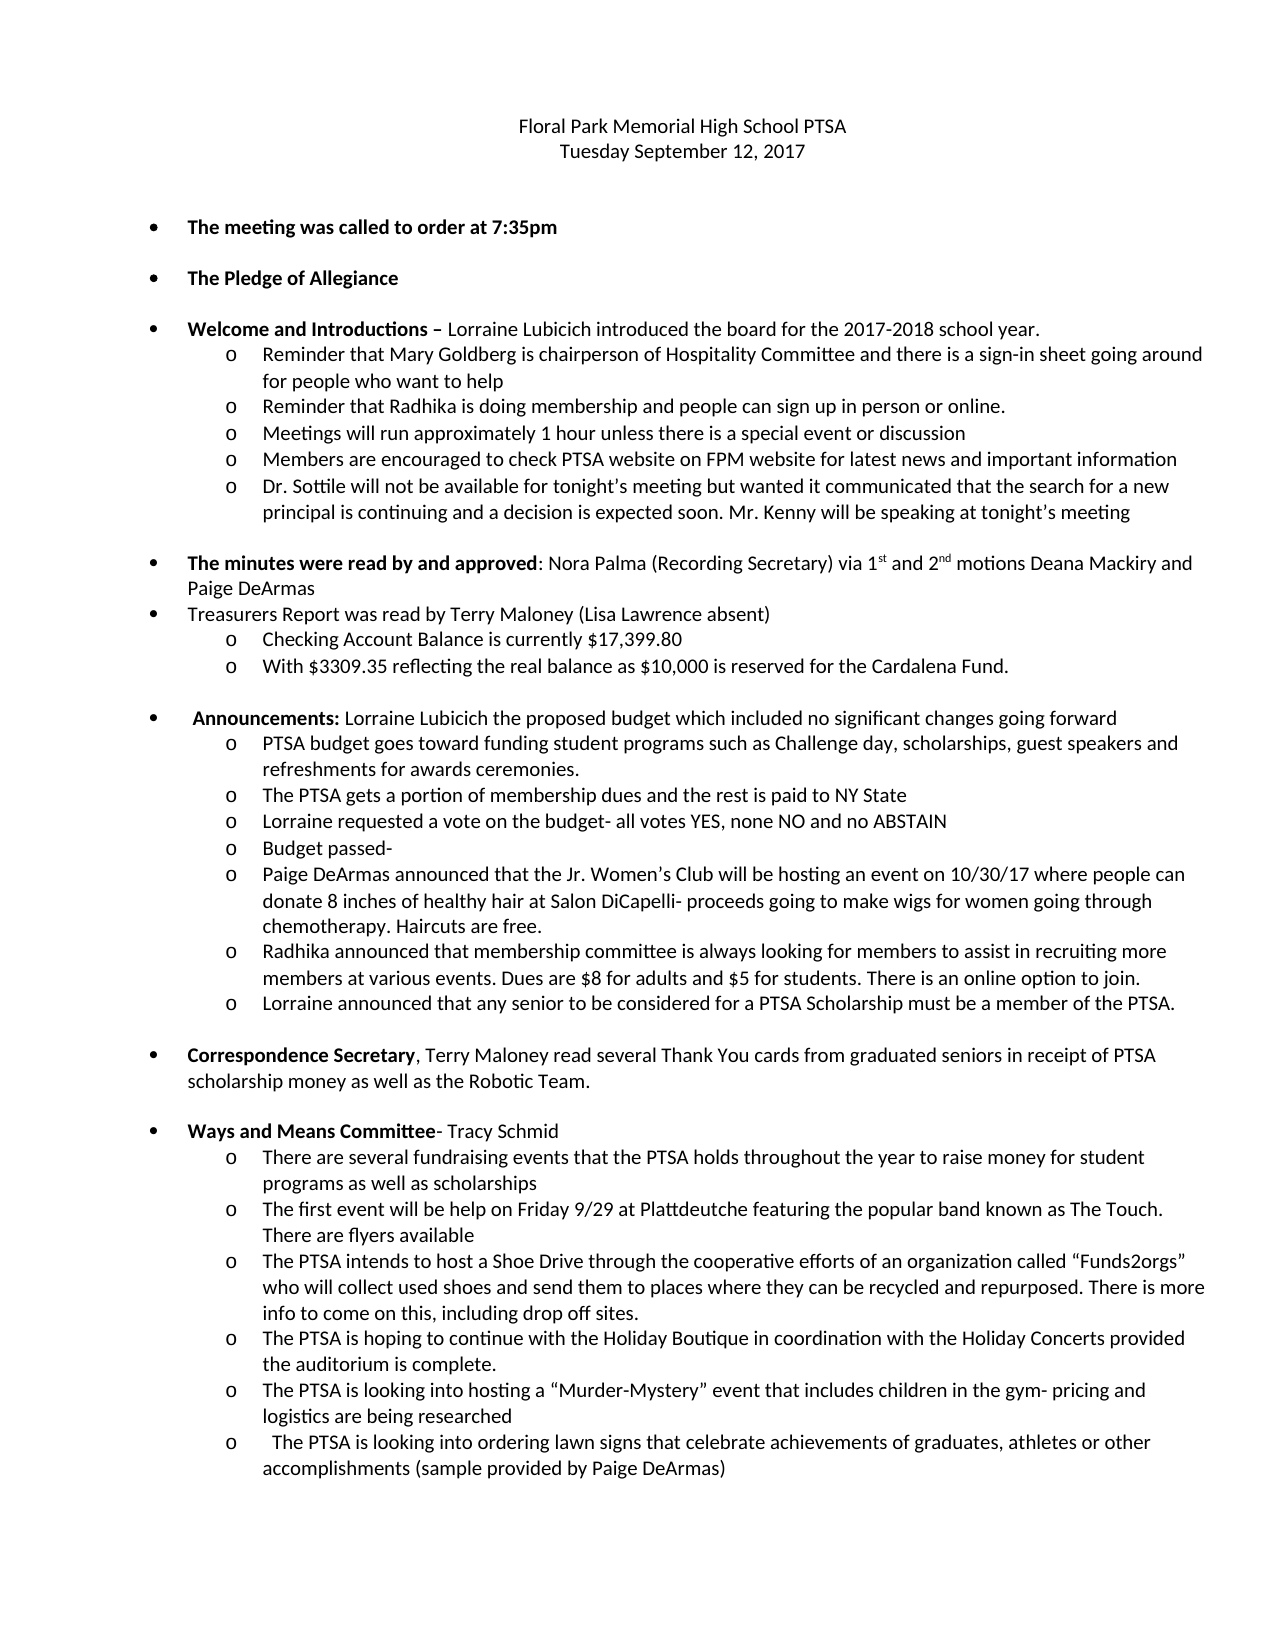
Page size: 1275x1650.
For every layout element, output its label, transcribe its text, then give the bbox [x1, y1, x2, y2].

text Tuesday September 12, 2017 [150, 138, 1215, 164]
list Radhika announced that membership committee is always looking for members to assist in recruiting more members at various events. Dues are $8 for adults and $5 for students. There is an online option to join. [225, 939, 1215, 991]
list With $3309.35 reflecting the real balance as $10,000 is reserved for the Cardalena Fund. [225, 653, 1215, 679]
list The minutes were read by and approved: Nora Palma (Recording Secretary) via 1st and 2nd motions Deana Mackiry and Paige DeArmas [150, 550, 1215, 601]
list Ways and Means Committee- Tracy Schmid [150, 1119, 1215, 1144]
list The PTSA is looking into ordering lawn signs that celebrate achievements of graduates, athletes or other accomplishments (sample provided by Paige DeArmas) [225, 1429, 1215, 1481]
list Checking Account Balance is currently $17,399.80 [225, 626, 1215, 653]
list The first event will be help on Friday 9/29 at Plattdeutche featuring the popular band known as The Touch. There are flyers available [225, 1196, 1215, 1248]
list Reminder that Mary Goldberg is chairperson of Hospitality Committee and there is a sign-in sheet going around for people who want to help [225, 342, 1215, 393]
list The PTSA intends to host a Shoe Drive through the cooperative efforts of an organization called “Funds2orgs” who will collect used shoes and send them to places where they can be recycled and repurposed. There is more info to come on this, including drop off sites. [225, 1248, 1215, 1325]
list Lorraine requested a vote on the budget- all votes YES, none NO and no ABSTAIN [225, 808, 1215, 835]
list PTSA budget goes toward funding student programs such as Challenge day, scholarships, guest speakers and refreshments for awards ceremonies. [225, 730, 1215, 782]
list Announcements: Lorraine Lubicich the proposed budget which included no significant changes going forward [150, 705, 1215, 730]
list The PTSA is hoping to continue with the Holiday Boutique in coordination with the Holiday Concerts provided the auditorium is complete. [225, 1325, 1215, 1377]
list The Pledge of Allegiance [150, 265, 1215, 291]
list Paige DeArmas announced that the Jr. Women’s Club will be hosting an event on 10/30/17 where people can donate 8 inches of healthy hair at Salon DiCapelli- proceeds going to make wigs for women going through chemotherapy. Haircuts are free. [225, 861, 1215, 939]
list Reminder that Radhika is doing membership and people can sign up in person or online. [225, 393, 1215, 420]
list Dr. Sottile will not be available for tonight’s meeting but wanted it communicated that the search for a new principal is continuing and a decision is expected soon. Mr. Kenny will be speaking at tonight’s meeting [225, 473, 1215, 525]
list There are several fundraising events that the PTSA holds throughout the year to raise money for student programs as well as scholarships [225, 1144, 1215, 1196]
list Lorraine announced that any senior to be considered for a PTSA Scholarship must be a member of the PTSA. [225, 991, 1215, 1017]
list The PTSA is looking into hosting a “Murder-Mystery” event that includes children in the gym- pricing and logistics are being researched [225, 1377, 1215, 1429]
list Correspondence Secretary, Terry Maloney read several Thank You cards from graduated seniors in receipt of PTSA scholarship money as well as the Robotic Team. [150, 1042, 1215, 1093]
list Budget passed- [225, 835, 1215, 861]
list Welcome and Introductions – Lorraine Lubicich introduced the board for the 2017-2018 school year. [150, 316, 1215, 342]
list Members are encouraged to check PTSA website on FPM website for latest news and important information [225, 446, 1215, 473]
list The PTSA gets a portion of membership dues and the rest is paid to NY State [225, 782, 1215, 808]
list Meetings will run approximately 1 hour unless there is a special event or discussion [225, 420, 1215, 446]
text Floral Park Memorial High School PTSA [150, 113, 1215, 138]
list The meeting was called to order at 7:35pm [150, 214, 1215, 240]
list Treasurers Report was read by Terry Maloney (Lisa Lawrence absent) [150, 601, 1215, 626]
